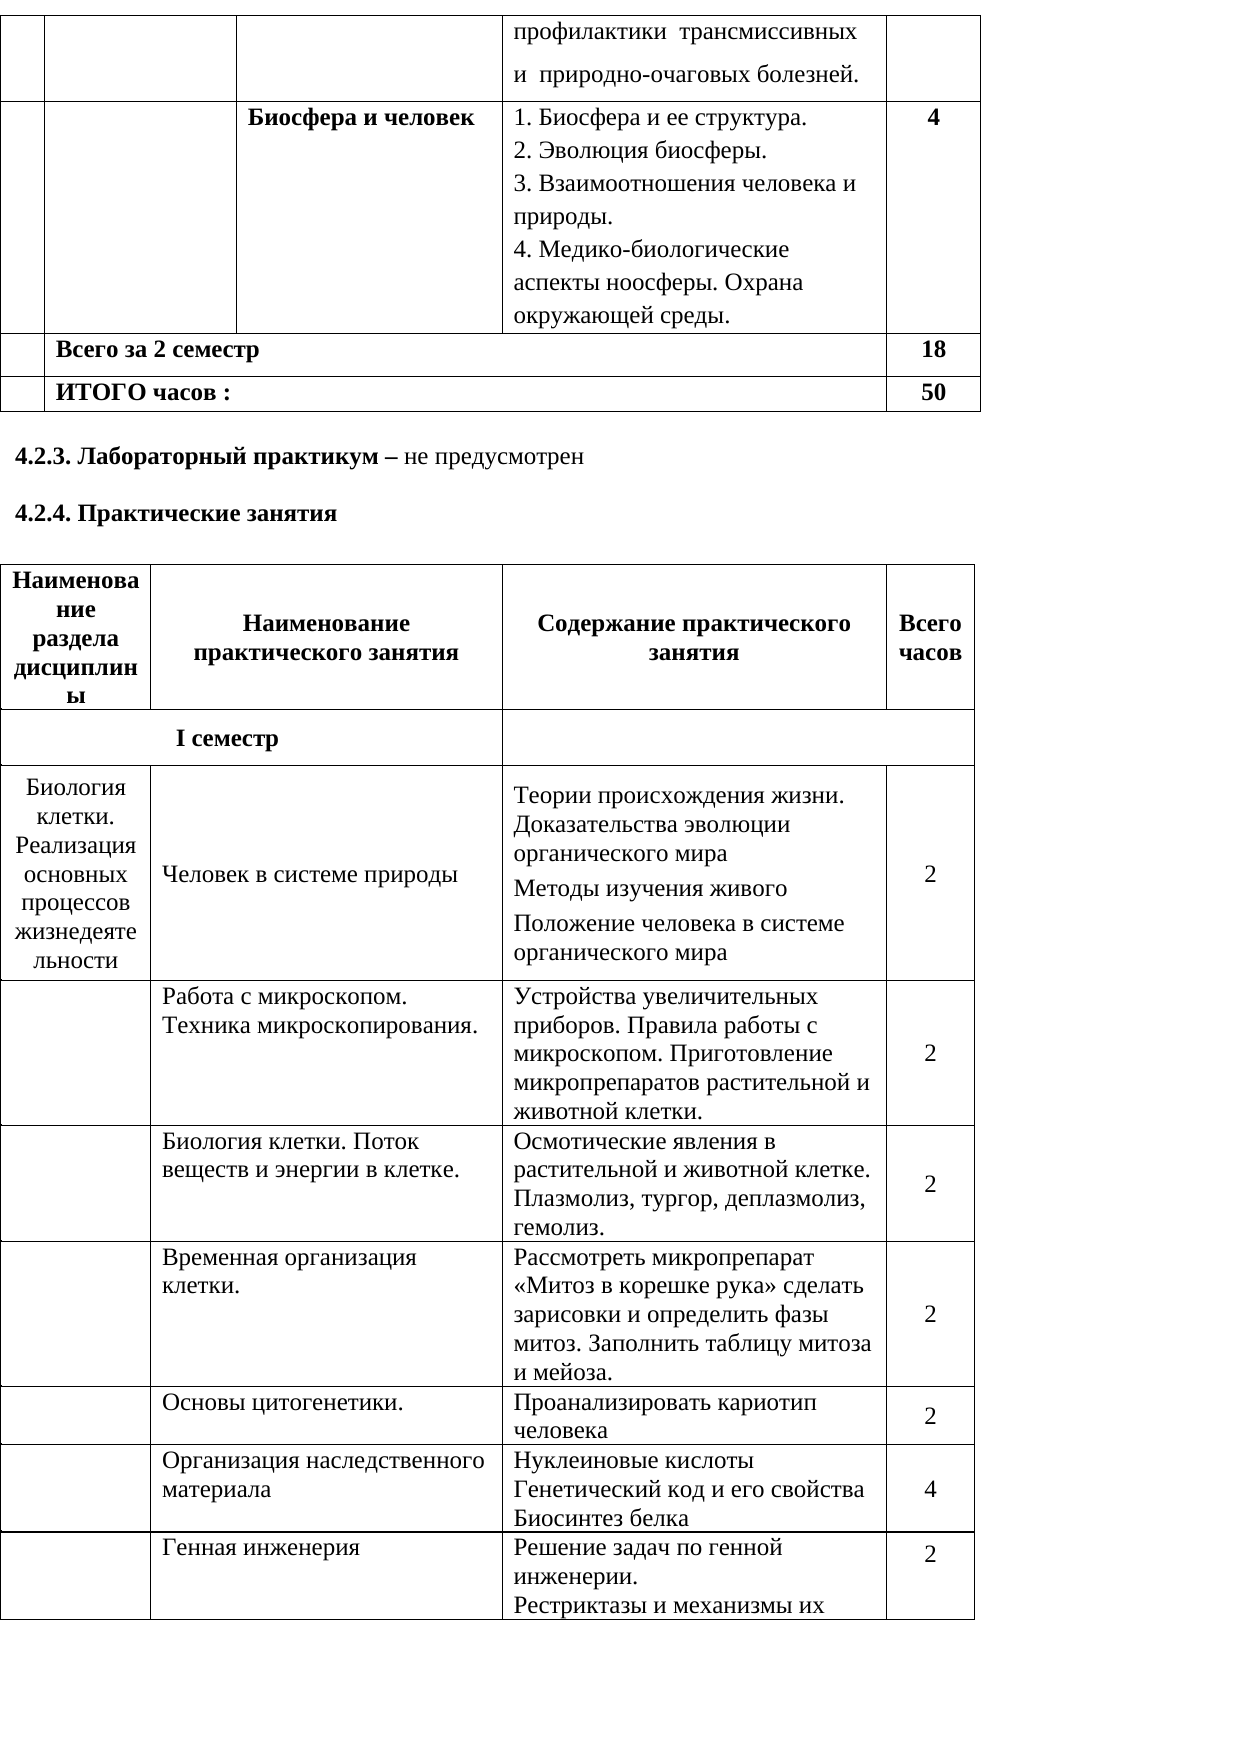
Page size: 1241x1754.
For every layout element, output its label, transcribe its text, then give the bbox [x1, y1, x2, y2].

table_cell Биология клетки. Поток веществ и энергии в клетке. [151, 1126, 502, 1241]
table_cell [45, 16, 236, 101]
table_header Всего часов [887, 565, 974, 709]
table_cell Генная инженерия [151, 1533, 502, 1619]
table_cell ИТОГО часов : [45, 377, 886, 411]
table_cell [1, 102, 44, 333]
table_cell 4 [887, 1445, 974, 1531]
table_cell 2 [887, 1242, 974, 1386]
table_header Наименование раздела дисциплины [1, 565, 150, 709]
table_cell 2 [887, 981, 974, 1125]
table_cell [1, 377, 44, 411]
table_cell [1, 16, 44, 101]
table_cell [503, 1533, 886, 1619]
table_cell 18 [887, 334, 980, 376]
table_cell Рассмотреть микропрепарат «Митоз в корешке рука» сделать зарисовки и определить фазы митоз. Заполнить таблицу митоза и мейоза. [503, 1242, 886, 1386]
table_cell [1, 334, 44, 376]
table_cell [237, 16, 502, 101]
table_cell 2 [887, 766, 974, 980]
table_cell Теории происхождения жизни. Доказательства эволюции органического мира Методы изучения живого Положение человека в системе органического мира [503, 766, 886, 980]
table_cell Работа с микроскопом. Техника микроскопирования. [151, 981, 502, 1125]
table_cell Организация наследственного материала [151, 1445, 502, 1531]
table_cell 2 [887, 16, 980, 101]
table_cell Устройства увеличительных приборов. Правила работы с микроскопом. Приготовление микропрепаратов растительной и животной клетки. [503, 981, 886, 1125]
table_cell I семестр [1, 710, 502, 765]
table_cell [1, 981, 150, 1125]
table_cell [1, 1533, 150, 1619]
table_cell Осмотические явления в растительной и животной клетке. Плазмолиз, тургор, деплазмолиз, гемолиз. [503, 1126, 886, 1241]
table_cell Временная организация клетки. [151, 1242, 502, 1386]
table_cell [1, 1126, 150, 1241]
table_cell [503, 710, 974, 765]
table_cell Всего за 2 семестр [45, 334, 886, 376]
text 4.2.3. Лабораторный практикум – не предусмотрен [15, 441, 1152, 469]
table_cell Биология клетки. Реализация основных процессов жизнедеятельности [1, 766, 150, 980]
table_cell Проанализировать кариотип человека [503, 1387, 886, 1444]
table_cell Основы цитогенетики. [151, 1387, 502, 1444]
table_cell 2 [887, 1126, 974, 1241]
table_cell 50 [887, 377, 980, 411]
table_header Наименование практического занятия [151, 565, 502, 709]
table_cell 4 [887, 102, 980, 333]
table_cell 2 [887, 1533, 974, 1619]
table_cell Биосфера и человек [237, 102, 502, 333]
table_cell 2 [887, 1387, 974, 1444]
table_header Содержание практического занятия [503, 565, 886, 709]
table_cell Человек в системе природы [151, 766, 502, 980]
table_cell Нуклеиновые кислоты Генетический код и его свойства Биосинтез белка [503, 1445, 886, 1531]
table_cell [1, 1445, 150, 1531]
table_cell 1. Биосфера и ее структура. 2. Эволюция биосферы. 3. Взаимоотношения человека и природы. 4. Медико-биологические аспекты ноосферы. Охрана окружающей среды. [503, 102, 886, 333]
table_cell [503, 16, 886, 101]
table_cell [1, 1242, 150, 1386]
table_cell [1, 1387, 150, 1444]
text 4.2.4. Практические занятия [15, 498, 1152, 527]
table_cell [45, 102, 236, 333]
